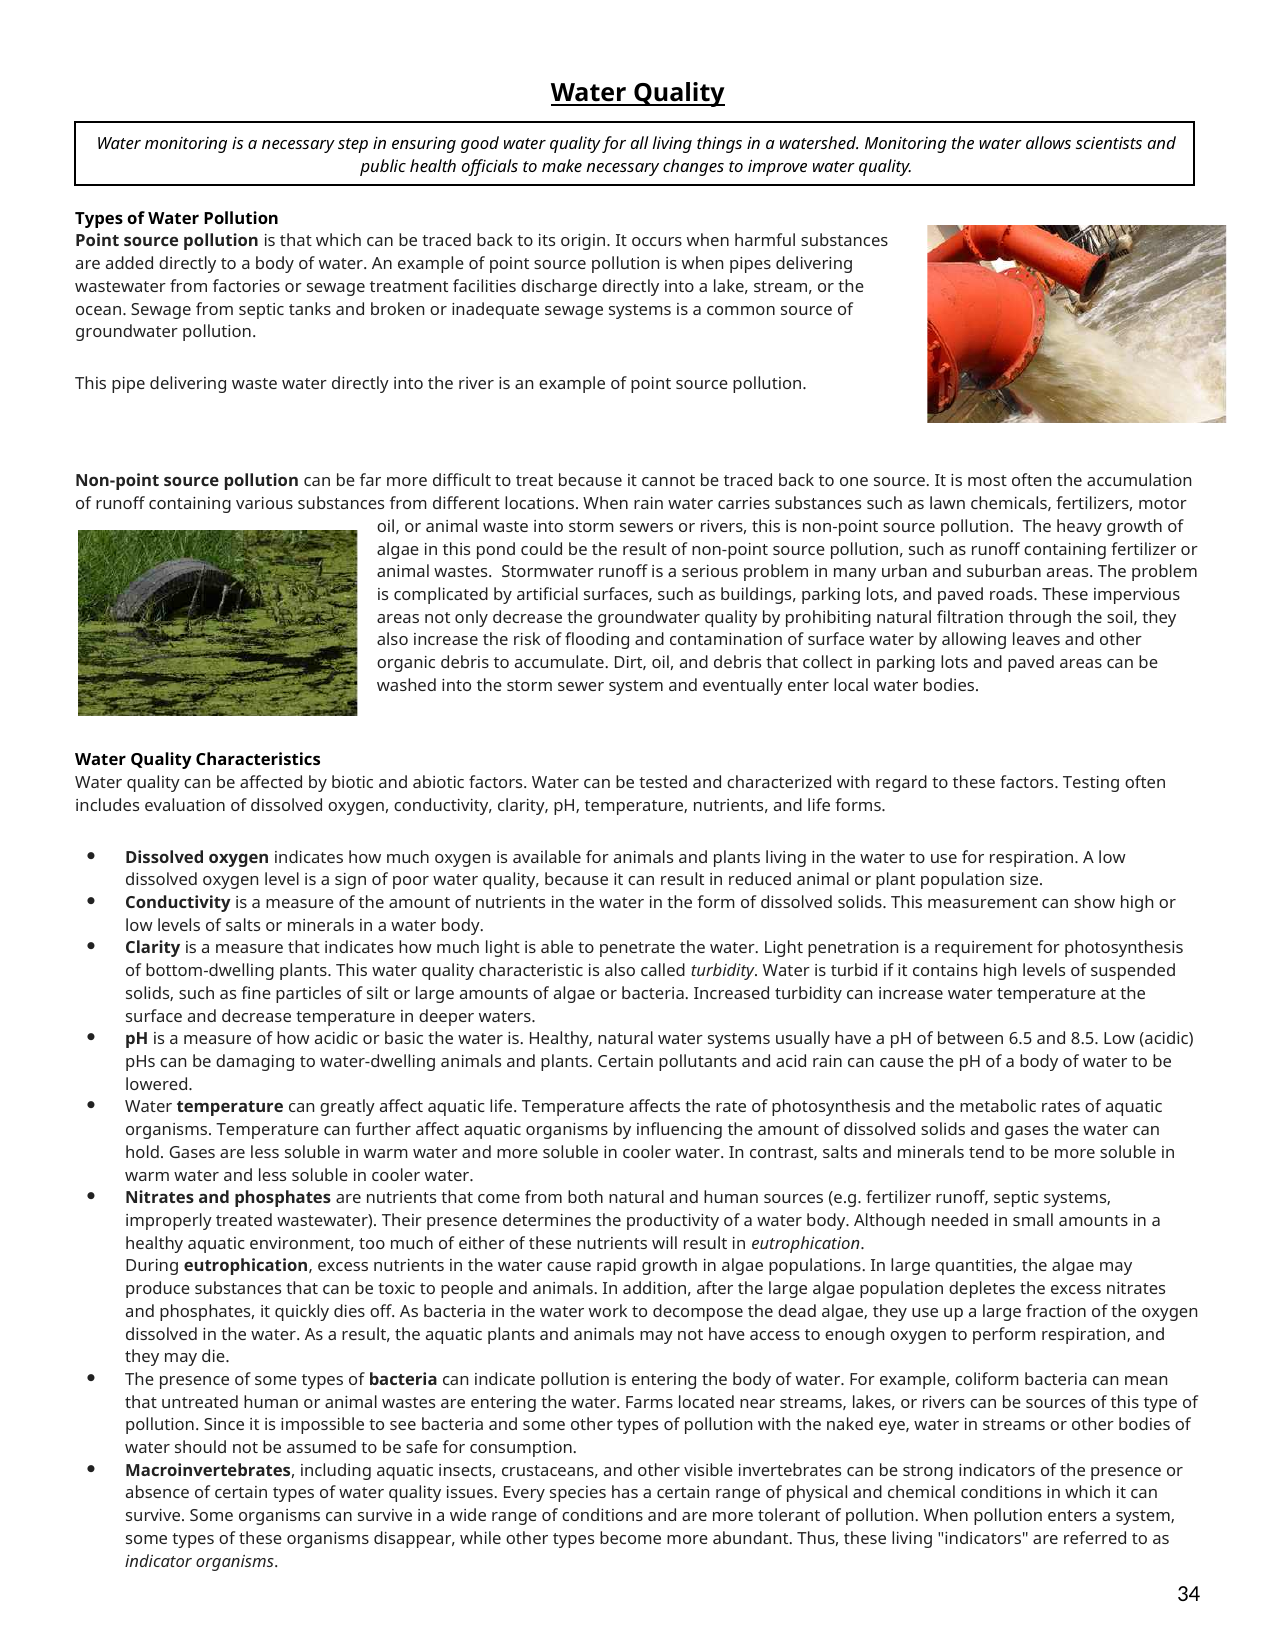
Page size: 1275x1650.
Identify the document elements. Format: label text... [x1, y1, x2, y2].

list Conductivity is a measure of the amount of nutrients in the water in the form of dissolved solids. This measurement can show high or low levels of salts or minerals in a water body. [87, 891, 1200, 936]
subtitle Water monitoring is a necessary step in ensuring good water quality for all living things in a watershed. Monitoring the water allows scientists and public health officials to make necessary changes to improve water quality. [75, 132, 1200, 177]
subtitle Types of Water Pollution [75, 206, 1200, 229]
list Clarity is a measure that indicates how much light is able to penetrate the water. Light penetration is a requirement for photosynthesis of bottom-dwelling plants. This water quality characteristic is also called turbidity. Water is turbid if it contains high levels of suspended solids, such as fine particles of silt or large amounts of algae or bacteria. Increased turbidity can increase water temperature at the surface and decrease temperature in deeper waters. [87, 936, 1200, 1027]
list pH is a measure of how acidic or basic the water is. Healthy, natural water systems usually have a pH of between 6.5 and 8.5. Low (acidic) pHs can be damaging to water-dwelling animals and plants. Certain pollutants and acid rain can cause the pH of a body of water to be lowered. [87, 1027, 1200, 1095]
list Dissolved oxygen indicates how much oxygen is available for animals and plants living in the water to use for respiration. A low dissolved oxygen level is a sign of poor water quality, because it can result in reduced animal or plant population size. [87, 845, 1200, 891]
text Non-point source pollution can be far more difficult to treat because it cannot be traced back to one source. It is most often the accumulation of runoff containing various substances from different locations. When rain water carries substances such as lawn chemicals, fertilizers, motor oil, or animal waste into storm sewers or rivers, this is non-point source pollution. The heavy growth of algae in this pond could be the result of non-point source pollution, such as runoff containing fertilizer or animal wastes. Stormwater runoff is a serious problem in many urban and suburban areas. The problem is complicated by artificial surfaces, such as buildings, parking lots, and paved roads. These impervious areas not only decrease the groundwater quality by prohibiting natural filtration through the soil, they also increase the risk of flooding and contamination of surface water by allowing leaves and other organic debris to accumulate. Dirt, oil, and debris that collect in parking lots and paved areas can be washed into the storm sewer system and eventually enter local water bodies. [75, 469, 1200, 696]
text This pipe delivering waste water directly into the river is an example of point source pollution. [75, 372, 927, 394]
list Water temperature can greatly affect aquatic life. Temperature affects the rate of photosynthesis and the metabolic rates of aquatic organisms. Temperature can further affect aquatic organisms by influencing the amount of dissolved solids and gases the water can hold. Gases are less soluble in warm water and more soluble in cooler water. In contrast, salts and minerals tend to be more soluble in warm water and less soluble in cooler water. [87, 1095, 1200, 1186]
subtitle Water quality can be affected by biotic and abiotic factors. Water can be tested and characterized with regard to these factors. Testing often includes evaluation of dissolved oxygen, conductivity, clarity, pH, temperature, nutrients, and life forms. [75, 771, 1200, 816]
subtitle Water Quality [75, 75, 1200, 109]
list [87, 1458, 1200, 1572]
list Nitrates and phosphates are nutrients that come from both natural and human sources (e.g. fertilizer runoff, septic systems, improperly treated wastewater). Their presence determines the productivity of a water body. Although needed in small amounts in a healthy aquatic environment, too much of either of these nutrients will result in eutrophication. During eutrophication, excess nutrients in the water cause rapid growth in algae populations. In large quantities, the algae may produce substances that can be toxic to people and animals. In addition, after the large algae population depletes the excess nitrates and phosphates, it quickly dies off. As bacteria in the water work to decompose the dead algae, they use up a large fraction of the oxygen dissolved in the water. As a result, the aquatic plants and animals may not have access to enough oxygen to perform respiration, and they may die. [87, 1186, 1200, 1368]
picture [927, 225, 1227, 422]
list The presence of some types of bacteria can indicate pollution is entering the body of water. For example, coliform bacteria can mean that untreated human or animal wastes are entering the water. Farms located near streams, lakes, or rivers can be sources of this type of pollution. Since it is impossible to see bacteria and some other types of pollution with the naked eye, water in streams or other bodies of water should not be assumed to be safe for consumption. [87, 1368, 1200, 1458]
subtitle Point source pollution is that which can be traced back to its origin. It occurs when harmful substances are added directly to a body of water. An example of point source pollution is when pipes delivering wastewater from factories or sewage treatment facilities discharge directly into a lake, stream, or the ocean. Sewage from septic tanks and broken or inadequate sewage systems is a common source of groundwater pollution. [75, 229, 927, 343]
subtitle Water Quality Characteristics [75, 748, 1200, 771]
picture [78, 530, 358, 715]
